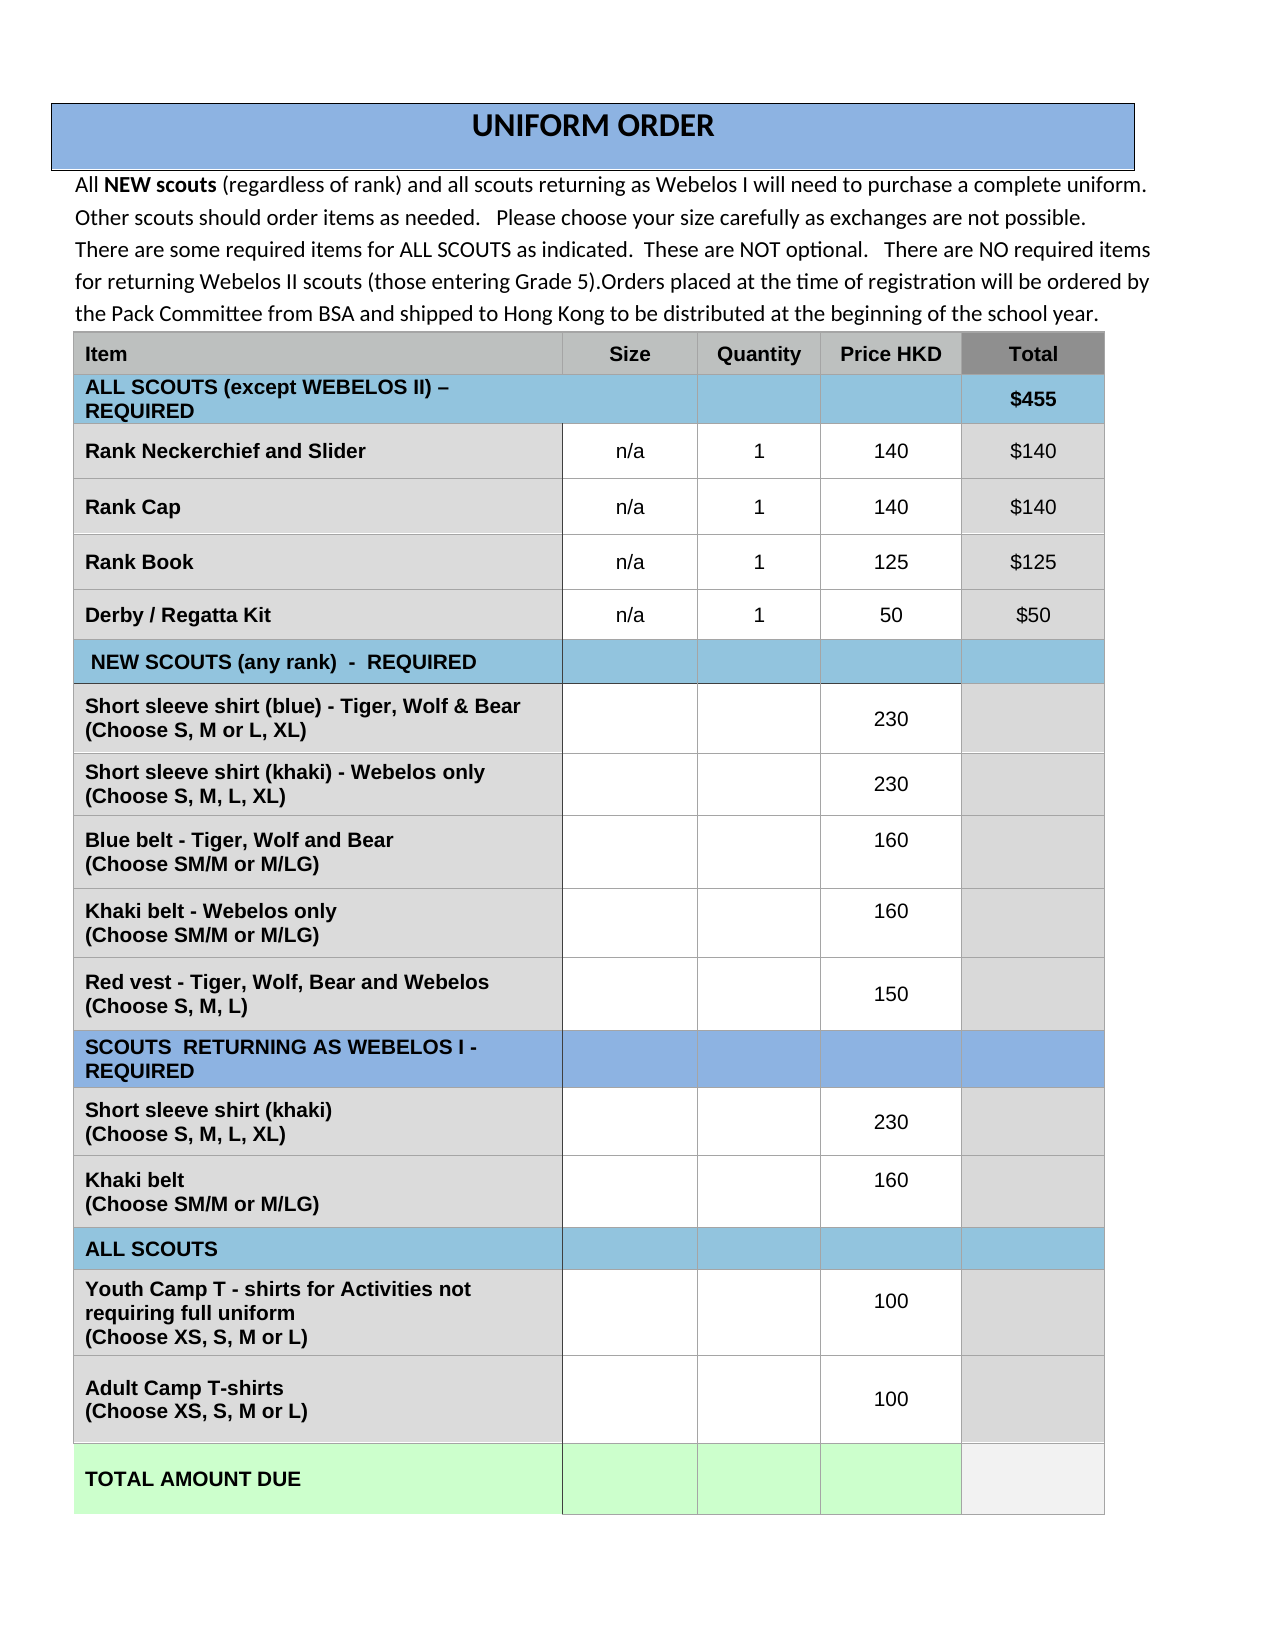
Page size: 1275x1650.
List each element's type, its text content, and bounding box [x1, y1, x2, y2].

table_cell [962, 1156, 1104, 1227]
table_header Price HKD [821, 333, 961, 374]
table_cell 1 [698, 479, 820, 533]
table_cell Short sleeve shirt (khaki) - Webelos only (Choose S, M, L, XL) [74, 754, 562, 815]
table_cell [698, 1270, 820, 1355]
table_cell [563, 1088, 697, 1155]
table_cell [962, 1444, 1104, 1514]
table_cell 230 [821, 1088, 961, 1155]
table_cell [563, 816, 697, 888]
table_cell [698, 684, 820, 752]
table_cell 50 [821, 590, 961, 639]
table_header Total [962, 333, 1104, 374]
table_cell 160 [821, 816, 961, 888]
table_cell 160 [821, 889, 961, 957]
table_cell [821, 375, 961, 423]
table_header UNIFORM ORDER [52, 104, 1134, 169]
table_cell 100 [821, 1270, 961, 1355]
table_cell [563, 1356, 697, 1442]
table_cell [698, 816, 820, 888]
table_cell 140 [821, 479, 961, 533]
table_cell [962, 1228, 1104, 1269]
table_cell 100 [821, 1356, 961, 1442]
table_cell [563, 1270, 697, 1355]
table_cell [962, 1031, 1104, 1087]
table_cell $125 [962, 535, 1104, 589]
table_cell [821, 1031, 961, 1087]
table_cell [698, 958, 820, 1030]
table_cell Short sleeve shirt (blue) - Tiger, Wolf & Bear (Choose S, M or L, XL) [74, 684, 562, 752]
table_cell [962, 1356, 1104, 1442]
table_cell [698, 1444, 820, 1514]
table_cell [698, 1156, 820, 1227]
table_cell [563, 1156, 697, 1227]
table_cell [563, 754, 697, 815]
table_cell [563, 958, 697, 1030]
table_cell Rank Neckerchief and Slider [74, 424, 562, 478]
table_cell [698, 1228, 820, 1269]
table_cell [563, 1228, 697, 1269]
table_cell [563, 889, 697, 957]
table_cell n/a [563, 479, 697, 533]
table_cell 1 [698, 535, 820, 589]
table_cell 230 [821, 684, 961, 752]
table_cell [962, 889, 1104, 957]
table_cell n/a [563, 535, 697, 589]
table_cell [562, 375, 697, 423]
table_cell NEW SCOUTS (any rank) - REQUIRED [74, 640, 562, 683]
text All NEW scouts (regardless of rank) and all scouts returning as Webelos I will need to purchase a complete uniform. Other scouts should order items as needed. Please choose your size carefully as exchanges are not possible. [75, 171, 1162, 231]
table_cell [962, 1270, 1104, 1355]
table_cell SCOUTS RETURNING AS WEBELOS I - REQUIRED [74, 1031, 562, 1087]
table_cell [698, 375, 820, 423]
table_cell [563, 1444, 697, 1514]
table_cell 125 [821, 535, 961, 589]
table_cell [698, 640, 820, 683]
table_cell $455 [962, 375, 1104, 423]
table_cell Khaki belt (Choose SM/M or M/LG) [74, 1156, 562, 1227]
table_cell [962, 754, 1104, 815]
table_cell [698, 754, 820, 815]
table_cell n/a [563, 590, 697, 639]
table_cell Derby / Regatta Kit [74, 590, 562, 639]
table_cell $140 [962, 424, 1104, 478]
table_cell Khaki belt - Webelos only (Choose SM/M or M/LG) [74, 889, 562, 957]
table_cell [698, 1088, 820, 1155]
table_cell 150 [821, 958, 961, 1030]
table_cell ALL SCOUTS (except WEBELOS II) –REQUIRED [74, 375, 562, 423]
table_cell Short sleeve shirt (khaki) (Choose S, M, L, XL) [74, 1088, 562, 1155]
table_cell $50 [962, 590, 1104, 639]
table_cell Rank Cap [74, 479, 562, 533]
table_cell [962, 958, 1104, 1030]
table_cell [563, 640, 697, 683]
table_cell Red vest - Tiger, Wolf, Bear and Webelos (Choose S, M, L) [74, 958, 562, 1030]
table_cell [563, 1031, 697, 1087]
table_cell Adult Camp T-shirts (Choose XS, S, M or L) [74, 1356, 562, 1442]
table_cell Rank Book [74, 535, 562, 589]
table_cell n/a [563, 424, 697, 478]
table_cell [962, 1088, 1104, 1155]
table_header Quantity [698, 333, 820, 374]
table_cell Youth Camp T - shirts for Activities not requiring full uniform (Choose XS, S, M or L) [74, 1270, 562, 1355]
table_cell 1 [698, 424, 820, 478]
table_cell [962, 816, 1104, 888]
table_cell [698, 1356, 820, 1442]
table_cell [821, 1228, 961, 1269]
table_cell [821, 640, 961, 683]
table_cell [962, 640, 1104, 683]
table_cell Blue belt - Tiger, Wolf and Bear (Choose SM/M or M/LG) [74, 816, 562, 888]
table_cell 140 [821, 424, 961, 478]
table_cell $140 [962, 479, 1104, 533]
table_cell ALL SCOUTS [74, 1228, 562, 1269]
table_cell [698, 1031, 820, 1087]
table_header Item [74, 333, 562, 374]
table_cell [962, 684, 1104, 752]
table_cell 1 [698, 590, 820, 639]
table_cell [698, 889, 820, 957]
table_cell [563, 684, 697, 752]
table_cell TOTAL AMOUNT DUE [74, 1444, 562, 1514]
table_cell 230 [821, 754, 961, 815]
table_header Size [563, 333, 697, 374]
text There are some required items for ALL SCOUTS as indicated. These are NOT optional. There are NO required items for returning Webelos II scouts (those entering Grade 5).Orders placed at the time of registration will be ordered by the Pack Committee from BSA and shipped to Hong Kong to be distributed at the beginning of the school year. [75, 235, 1162, 327]
table_cell 160 [821, 1156, 961, 1227]
table_cell [821, 1444, 961, 1514]
